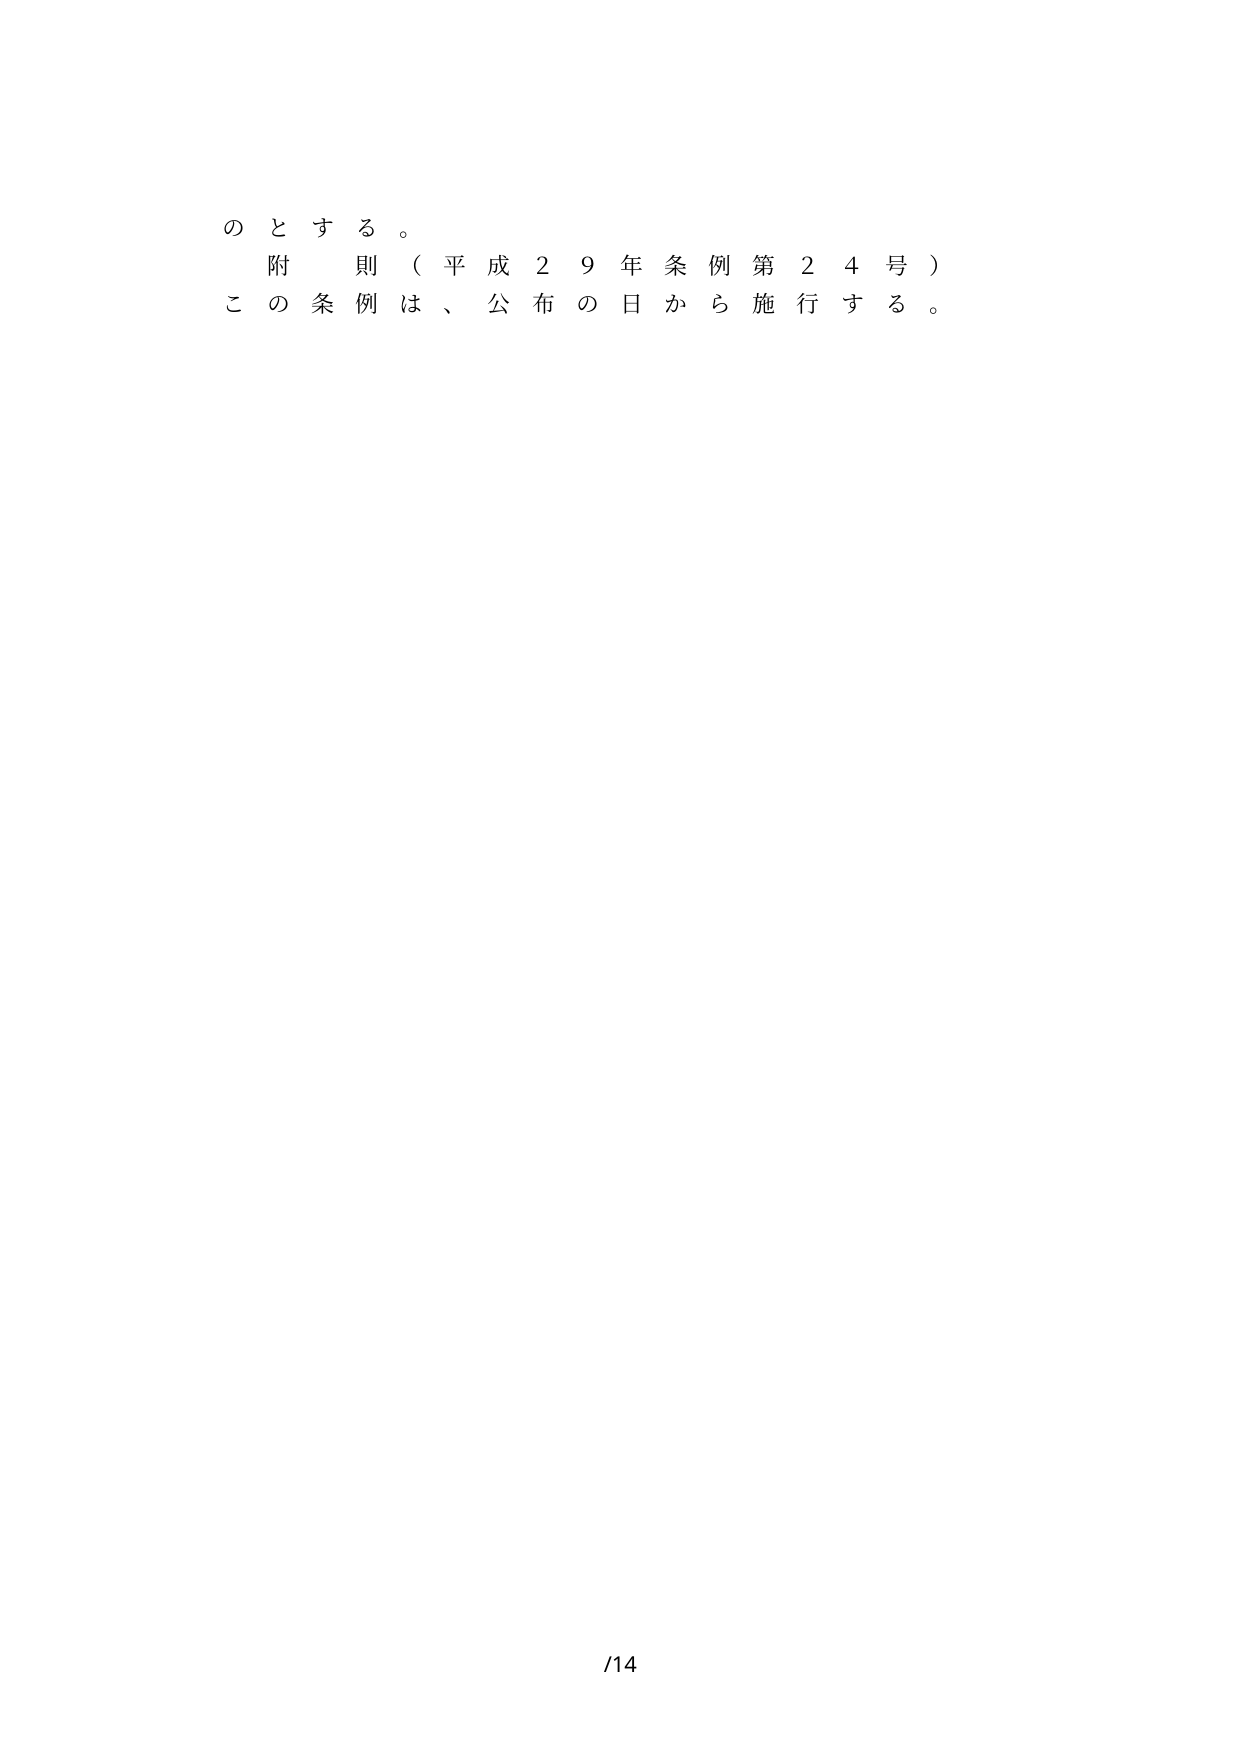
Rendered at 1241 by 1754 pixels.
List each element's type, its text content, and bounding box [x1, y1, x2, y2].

text 附 則（平成２９年条例第２４号） [247, 245, 1062, 283]
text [178, 207, 1062, 245]
text この条例は、公布の日から施行する。 [178, 283, 1062, 321]
